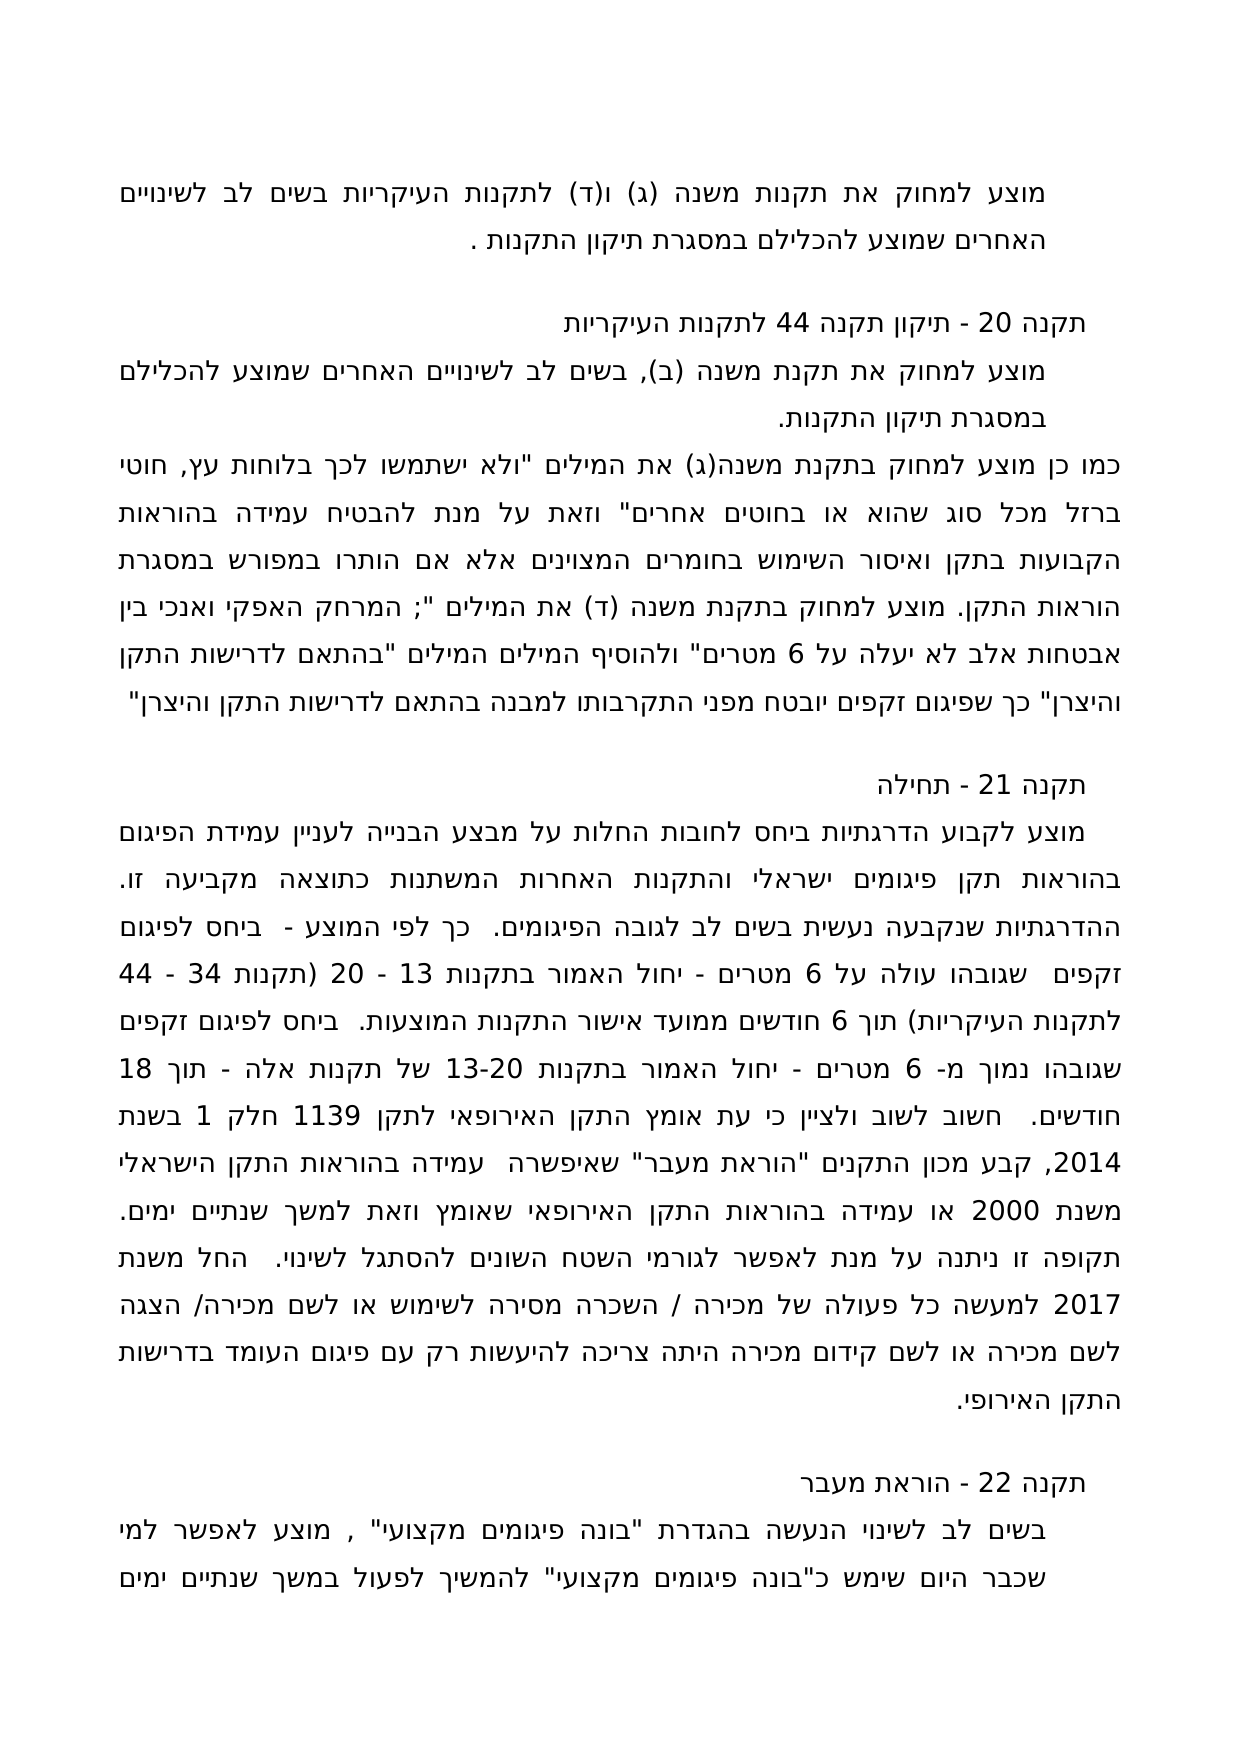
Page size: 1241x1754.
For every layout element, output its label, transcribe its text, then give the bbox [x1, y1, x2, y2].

text מוצע למחוק את תקנות משנה (ג) ו(ד) לתקנות העיקריות בשים לב לשינויים האחרים שמוצע להכלילם במסגרת תיקון התקנות . [118, 177, 1047, 256]
text תקנה 22 - הוראת מעבר [118, 1467, 1122, 1499]
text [118, 1514, 1047, 1593]
text תקנה 20 - תיקון תקנה 44 לתקנות העיקריות [118, 308, 1122, 339]
text מוצע למחוק את תקנת משנה (ב), בשים לב לשינויים האחרים שמוצע להכלילם במסגרת תיקון התקנות. [118, 355, 1047, 434]
text כמו כן מוצע למחוק בתקנת משנה(ג) את המילים "ולא ישתמשו לכך בלוחות עץ, חוטי ברזל מכל סוג שהוא או בחוטים אחרים" וזאת על מנת להבטיח עמידה בהוראות הקבועות בתקן ואיסור השימוש בחומרים המצוינים אלא אם הותרו במפורש במסגרת הוראות התקן. מוצע למחוק בתקנת משנה (ד) את המילים "; המרחק האפקי ואנכי בין אבטחות אלב לא יעלה על 6 מטרים" ולהוסיף המילים המילים "בהתאם לדרישות התקן והיצרן" כך שפיגום זקפים יובטח מפני התקרבותו למבנה בהתאם לדרישות התקן והיצרן" [118, 449, 1122, 718]
text מוצע לקבוע הדרגתיות ביחס לחובות החלות על מבצע הבנייה לעניין עמידת הפיגום בהוראות תקן פיגומים ישראלי והתקנות האחרות המשתנות כתוצאה מקביעה זו. ההדרגתיות שנקבעה נעשית בשים לב לגובה הפיגומים. כך לפי המוצע - ביחס לפיגום זקפים שגובהו עולה על 6 מטרים - יחול האמור בתקנות 13 - 20 (תקנות 34 - 44 לתקנות העיקריות) תוך 6 חודשים ממועד אישור התקנות המוצעות. ביחס לפיגום זקפים שגובהו נמוך מ- 6 מטרים - יחול האמור בתקנות 13-20 של תקנות אלה - תוך 18 חודשים. חשוב לשוב ולציין כי עת אומץ התקן האירופאי לתקן 1139 חלק 1 בשנת 2014, קבע מכון התקנים "הוראת מעבר" שאיפשרה עמידה בהוראות התקן הישראלי משנת 2000 או עמידה בהוראות התקן האירופאי שאומץ וזאת למשך שנתיים ימים. תקופה זו ניתנה על מנת לאפשר לגורמי השטח השונים להסתגל לשינוי. החל משנת 2017 למעשה כל פעולה של מכירה / השכרה מסירה לשימוש או לשם מכירה/ הצגה לשם מכירה או לשם קידום מכירה היתה צריכה להיעשות רק עם פיגום העומד בדרישות התקן האירופי. [118, 817, 1122, 1416]
text תקנה 21 - תחילה [118, 769, 1122, 801]
